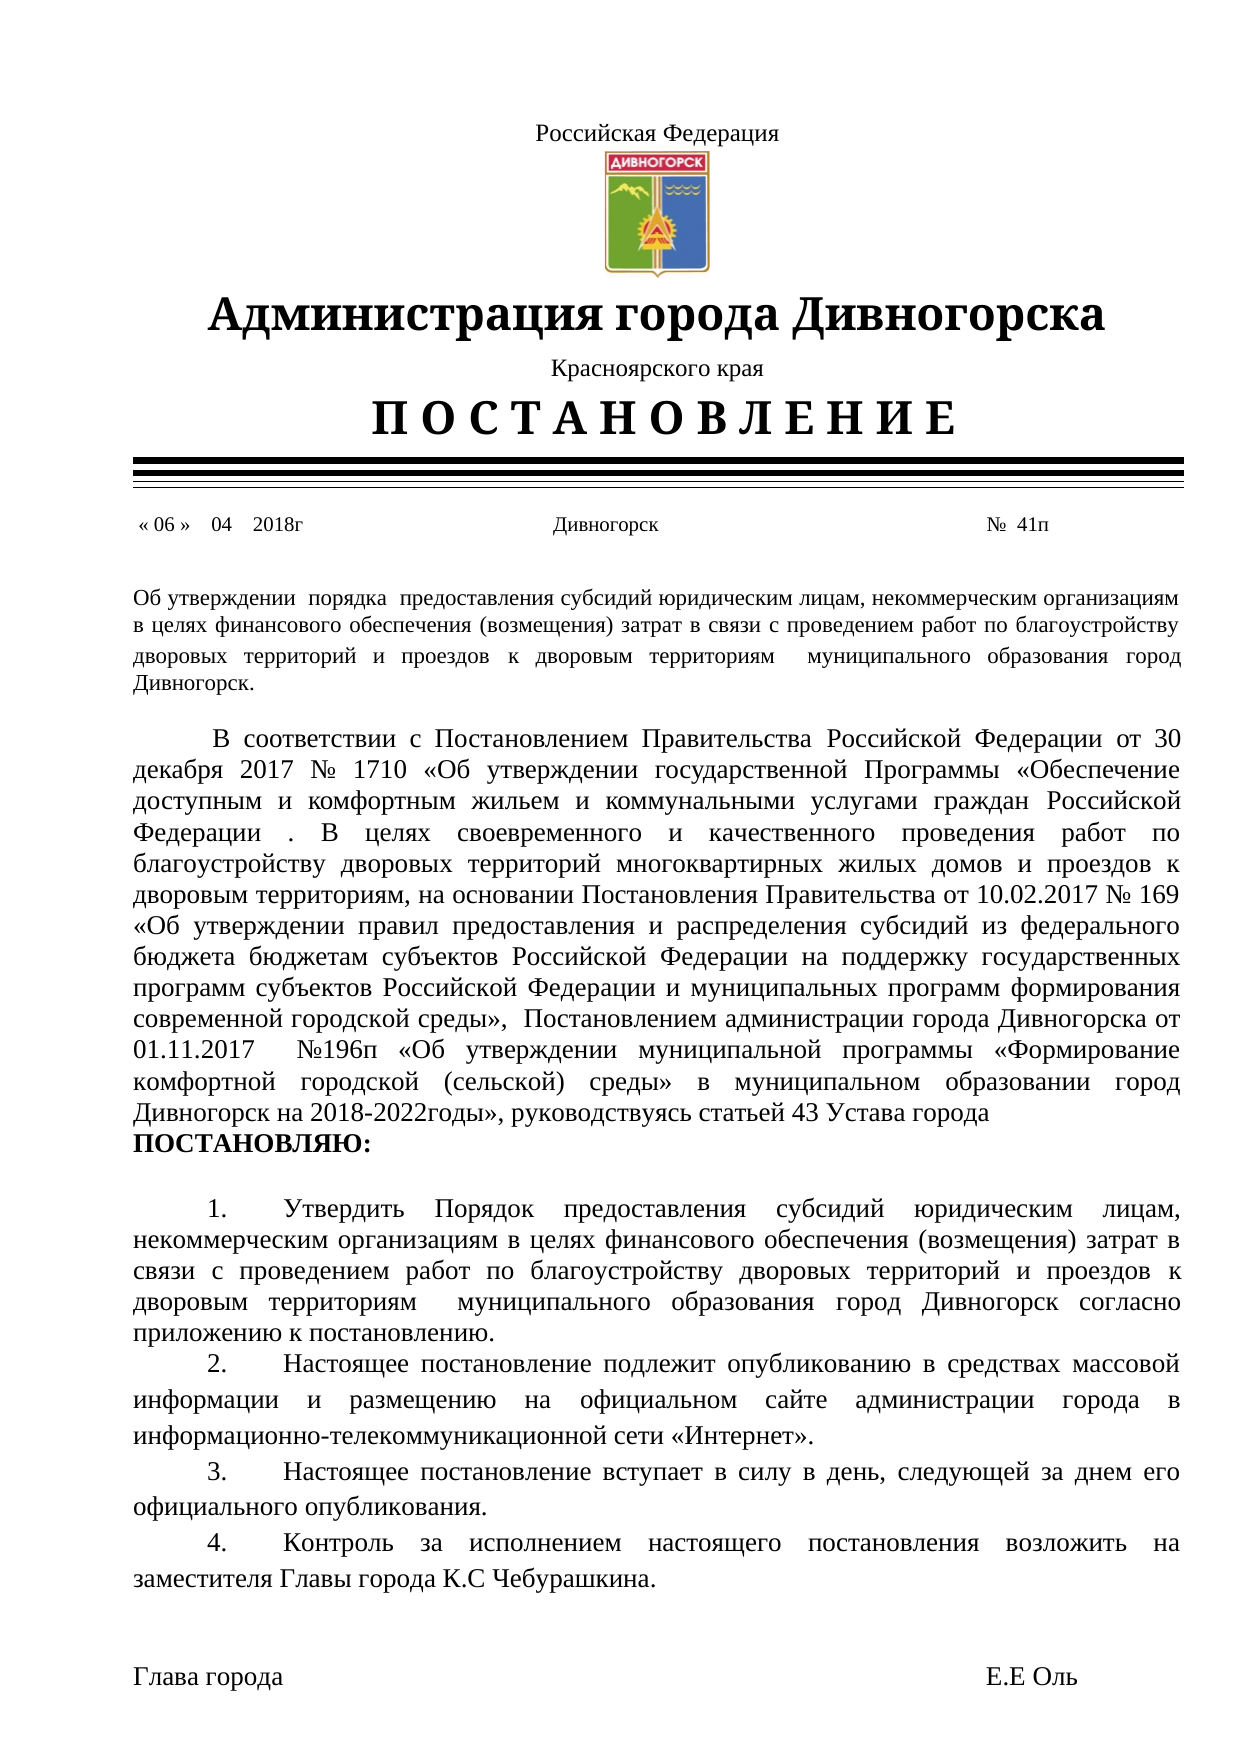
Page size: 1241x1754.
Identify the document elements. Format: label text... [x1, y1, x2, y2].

text 2. Настоящее постановление подлежит опубликованию в средствах массовой информации и размещению на официальном сайте администрации города в информационно-телекоммуникационной сети «Интернет». [133, 1347, 1181, 1450]
table_header [602, 464, 1184, 470]
text 4. Контроль за исполнением настоящего постановления возложить на заместителя Главы города К.С Чебурашкина. [133, 1526, 1181, 1593]
table_cell [133, 482, 602, 487]
text « 06 » 04 2018г Дивногорск № 41п [133, 512, 1181, 536]
text 3. Настоящее постановление вступает в силу в день, следующей за днем его официального опубликования. [133, 1455, 1181, 1522]
table_header [133, 464, 602, 470]
text ПОСТАНОВЛЯЮ: [133, 1127, 1181, 1158]
picture [604, 151, 710, 278]
text В соответствии с Постановлением Правительства Российской Федерации от 30 декабря 2017 № 1710 «Об утверждении государственной Программы «Обеспечение доступным и комфортным жильем и коммунальными услугами граждан Российской Федерации . В целях своевременного и качественного проведения работ по благоустройству дворовых территорий многоквартирных жилых домов и проездов к дворовым территориям, на основании Постановления Правительства от 10.02.2017 № 169 «Об утверждении правил предоставления и распределения субсидий из федерального бюджета бюджетам субъектов Российской Федерации на поддержку государственных программ субъектов Российской Федерации и муниципальных программ формирования современной городской среды», Постановлением администрации города Дивногорска от 01.11.2017 №196п «Об утверждении муниципальной программы «Формирование комфортной городской (сельской) среды» в муниципальном образовании город Дивногорск на 2018-2022годы», руководствуясь статьей 43 Устава города [133, 722, 1181, 1127]
text Российская Федерация [133, 118, 1181, 147]
text Красноярского края [133, 353, 1181, 381]
table_header [133, 476, 602, 481]
table_cell [602, 482, 1184, 487]
text Глава города Е.Е Оль [133, 1660, 1181, 1691]
text 1. Утвердить Порядок предоставления субсидий юридическим лицам, некоммерческим организациям в целях финансового обеспечения (возмещения) затрат в связи с проведением работ по благоустройству дворовых территорий и проездов к дворовым территориям муниципального образования город Дивногорск согласно приложению к постановлению. [133, 1192, 1181, 1347]
text Об утверждении порядка предоставления субсидий юридическим лицам, некоммерческим организациям в целях финансового обеспечения (возмещения) затрат в связи с проведением работ по благоустройству дворовых территорий и проездов к дворовым территориям муниципального образования город Дивногорск. [133, 584, 1181, 696]
table_header [602, 476, 1184, 481]
subtitle П О С Т А Н О В Л Е Н И Е [133, 386, 1181, 448]
subtitle Администрация города Дивногорска [133, 281, 1181, 343]
